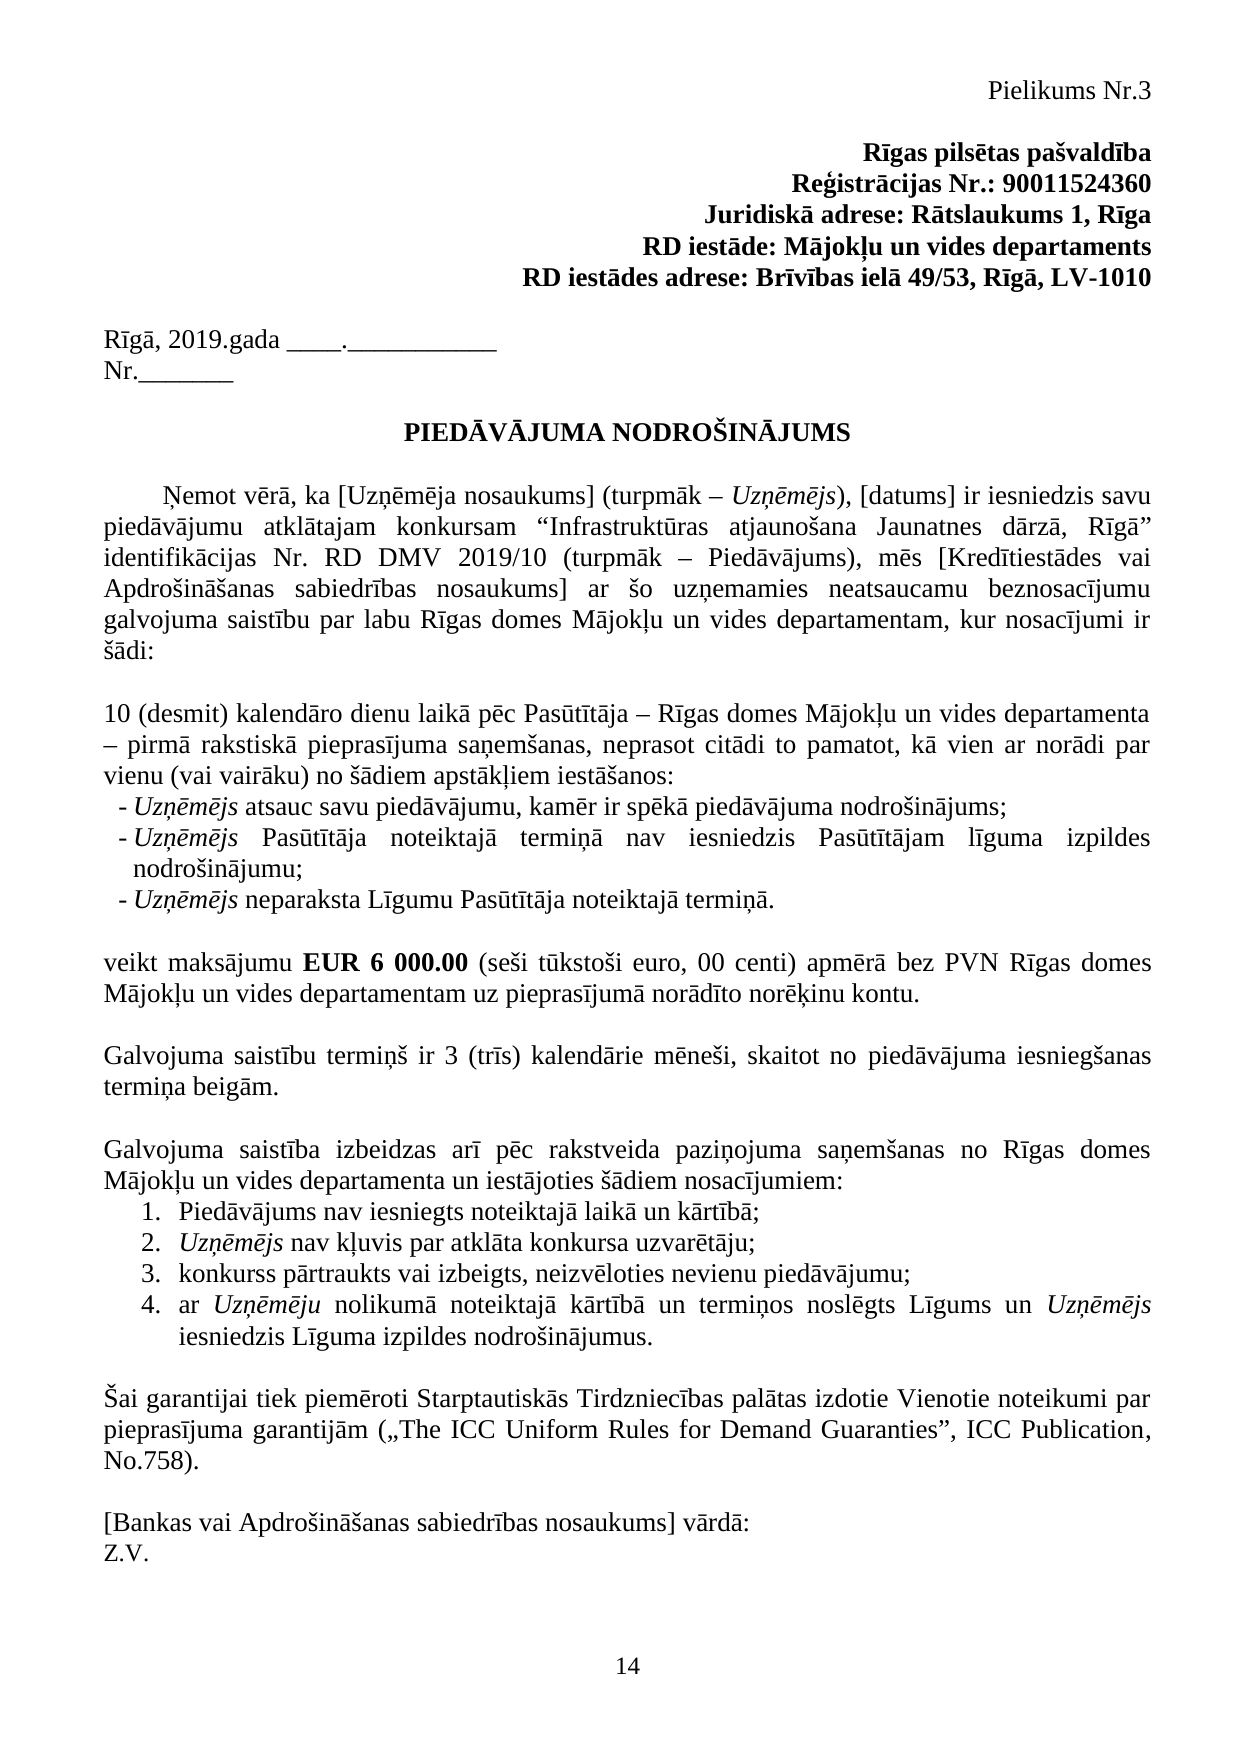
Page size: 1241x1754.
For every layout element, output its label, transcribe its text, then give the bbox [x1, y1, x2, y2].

text Z.V. [103, 1538, 1152, 1566]
list Uzņēmējs Pasūtītāja noteiktajā termiņā nav iesniedzis Pasūtītājam līguma izpildes nodrošinājumu; [118, 821, 1152, 884]
text veikt maksājumu EUR 6 000.00 (seši tūkstoši euro, 00 centi) apmērā bez PVN Rīgas domes Mājokļu un vides departamentam uz pieprasījumā norādīto norēķinu kontu. [103, 946, 1152, 1008]
list Uzņēmējs atsauc savu piedāvājumu, kamēr ir spēkā piedāvājuma nodrošinājums; [118, 790, 1152, 821]
text Galvojuma saistība izbeidzas arī pēc rakstveida paziņojuma saņemšanas no Rīgas domes Mājokļu un vides departamenta un iestājoties šādiem nosacījumiem: [103, 1133, 1152, 1195]
text Juridiskā adrese: Rātslaukums 1, Rīga [103, 198, 1152, 229]
text Ņemot vērā, ka [Uzņēmēja nosaukums] (turpmāk – Uzņēmējs), [datums] ir iesniedzis savu piedāvājumu atklātajam konkursam “Infrastruktūras atjaunošana Jaunatnes dārzā, Rīgā” identifikācijas Nr. RD DMV 2019/10 (turpmāk – Piedāvājums), mēs [Kredītiestādes vai Apdrošināšanas sabiedrības nosaukums] ar šo uzņemamies neatsaucamu beznosacījumu galvojuma saistību par labu Rīgas domes Mājokļu un vides departamentam, kur nosacījumi ir šādi: [103, 479, 1152, 666]
text [Bankas vai Apdrošināšanas sabiedrības nosaukums] vārdā: [103, 1507, 1152, 1538]
text Rīgā, 2019.gada ____.___________ [103, 323, 1152, 354]
text 10 (desmit) kalendāro dienu laikā pēc Pasūtītāja – Rīgas domes Mājokļu un vides departamenta – pirmā rakstiskā pieprasījuma saņemšanas, neprasot citādi to pamatot, kā vien ar norādi par vienu (vai vairāku) no šādiem apstākļiem iestāšanos: [103, 697, 1152, 790]
text RD iestāde: Mājokļu un vides departaments [103, 229, 1152, 261]
text PIEDĀVĀJUMA NODROŠINĀJUMS [103, 416, 1152, 448]
list Uzņēmējs neparaksta Līgumu Pasūtītāja noteiktajā termiņā. [118, 884, 1152, 915]
text Reģistrācijas Nr.: 90011524360 [103, 167, 1152, 198]
list Piedāvājums nav iesniegts noteiktajā laikā un kārtībā; [141, 1195, 1152, 1226]
text RD iestādes adrese: Brīvības ielā 49/53, Rīgā, LV-1010 [103, 261, 1152, 292]
text Pielikums Nr.3 [103, 74, 1152, 105]
text Nr._______ [103, 354, 1152, 385]
list konkurss pārtraukts vai izbeigts, neizvēloties nevienu piedāvājumu; [141, 1257, 1152, 1288]
text Rīgas pilsētas pašvaldība [103, 136, 1152, 167]
text Galvojuma saistību termiņš ir 3 (trīs) kalendārie mēneši, skaitot no piedāvājuma iesniegšanas termiņa beigām. [103, 1039, 1152, 1102]
list Uzņēmējs nav kļuvis par atklāta konkursa uzvarētāju; [141, 1226, 1152, 1257]
list ar Uzņēmēju nolikumā noteiktajā kārtībā un termiņos noslēgts Līgums un Uzņēmējs iesniedzis Līguma izpildes nodrošinājumus. [141, 1288, 1152, 1351]
text Šai garantijai tiek piemēroti Starptautiskās Tirdzniecības palātas izdotie Vienotie noteikumi par pieprasījuma garantijām („The ICC Uniform Rules for Demand Guaranties”, ICC Publication, No.758). [103, 1382, 1152, 1475]
